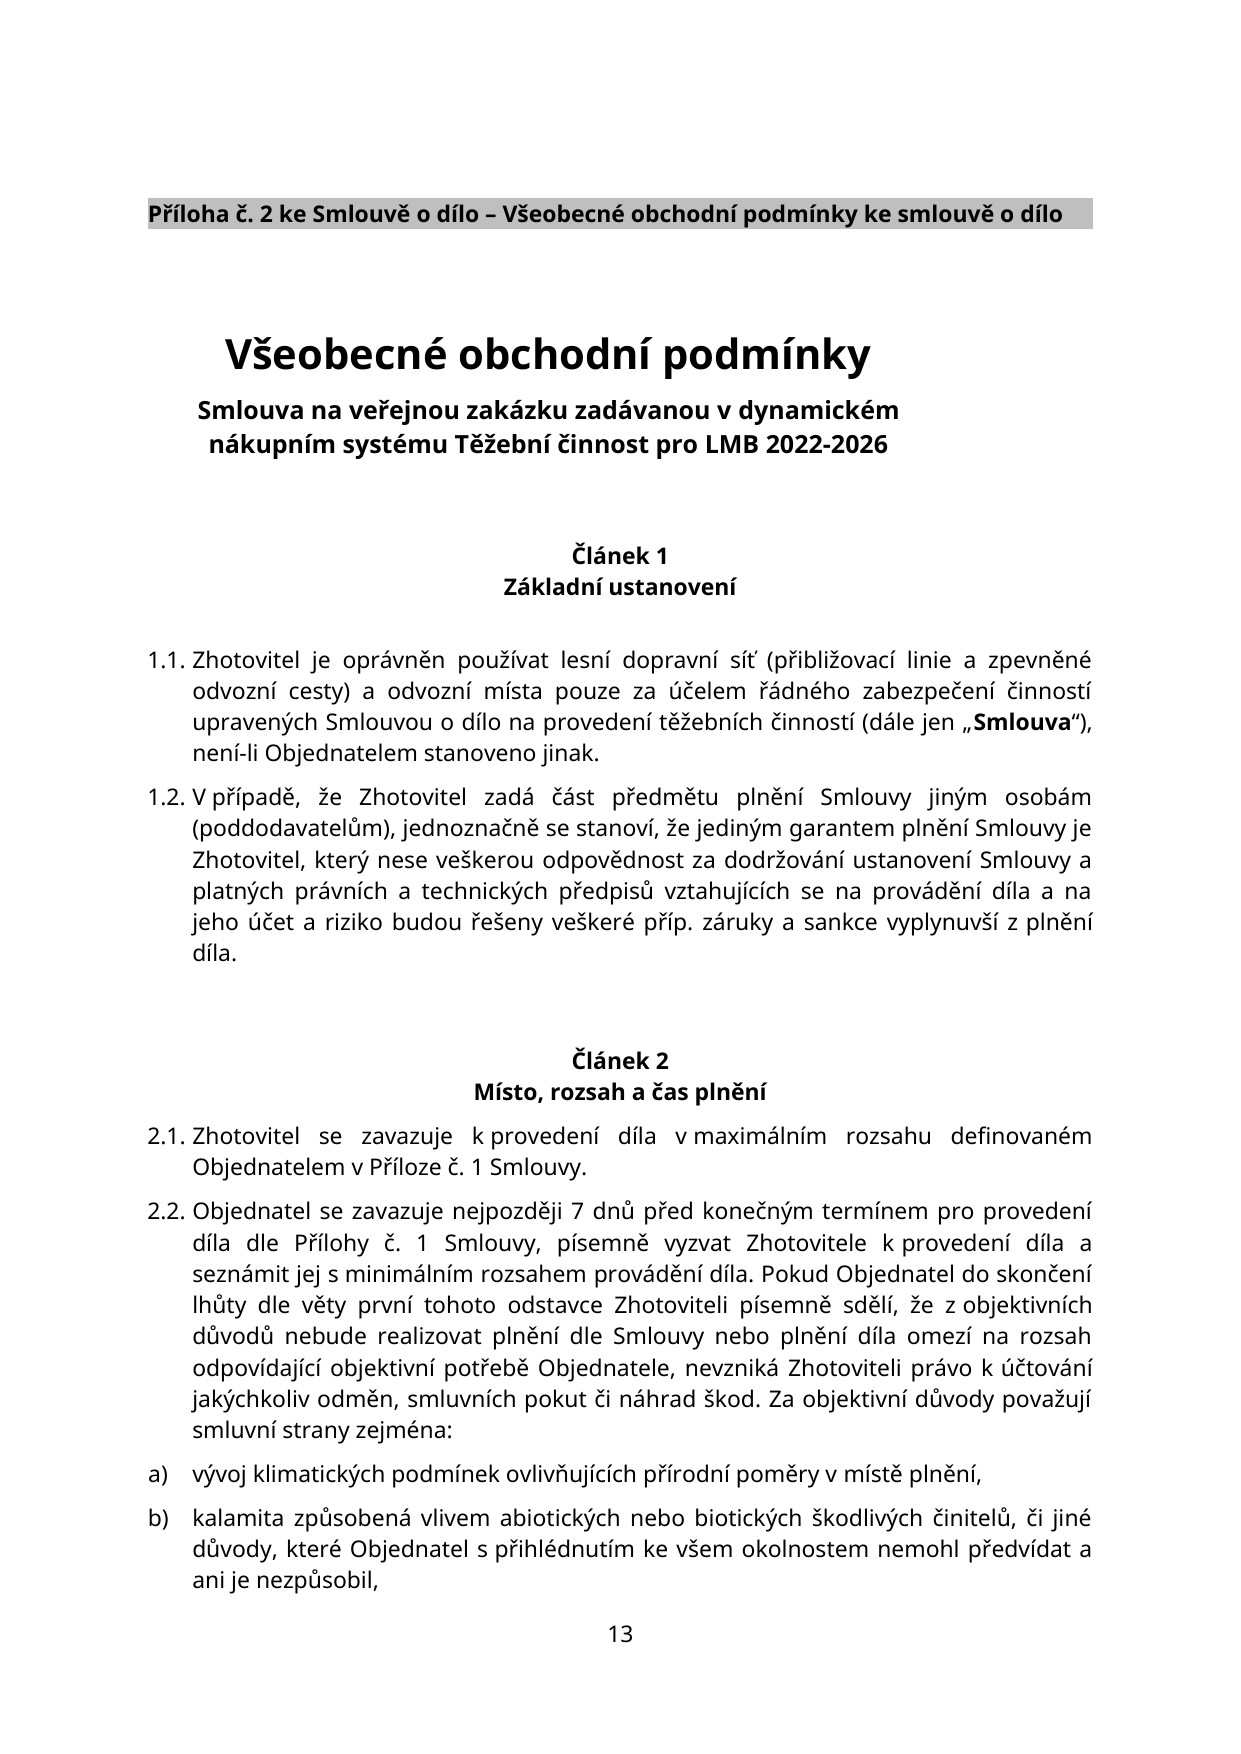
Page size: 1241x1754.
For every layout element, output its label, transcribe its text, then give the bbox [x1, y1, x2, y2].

text Základní ustanovení [148, 571, 1093, 602]
text Místo, rozsah a čas plnění [148, 1076, 1093, 1108]
list Objednatel se zavazuje nejpozději 7 dnů před konečným termínem pro provedení díla dle Přílohy č. 1 Smlouvy, písemně vyzvat Zhotovitele k provedení díla a seznámit jej s minimálním rozsahem provádění díla. Pokud Objednatel do skončení lhůty dle věty první tohoto odstavce Zhotoviteli písemně sdělí, že z objektivních důvodů nebude realizovat plnění dle Smlouvy nebo plnění díla omezí na rozsah odpovídající objektivní potřebě Objednatele, nevzniká Zhotoviteli právo k účtování jakýchkoliv odměn, smluvních pokut či náhrad škod. Za objektivní důvody považují smluvní strany zejména: [147, 1195, 1093, 1445]
list vývoj klimatických podmínek ovlivňujících přírodní poměry v místě plnění, [148, 1458, 1093, 1489]
text Článek 1 [148, 539, 1093, 571]
list kalamita způsobená vlivem abiotických nebo biotických škodlivých činitelů, či jiné důvody, které Objednatel s přihlédnutím ke všem okolnostem nemohl předvídat a ani je nezpůsobil, [148, 1501, 1093, 1595]
list Zhotovitel je oprávněn používat lesní dopravní síť (přibližovací linie a zpevněné odvozní cesty) a odvozní místa pouze za účelem řádného zabezpečení činností upravených Smlouvou o dílo na provedení těžebních činností (dále jen „Smlouva“), není-li Objednatelem stanoveno jinak. [147, 644, 1093, 769]
text Příloha č. 2 ke Smlouvě o dílo – Všeobecné obchodní podmínky ke smlouvě o dílo [148, 198, 1093, 229]
text Smlouva na veřejnou zakázku zadávanou v dynamickém nákupním systému Těžební činnost pro LMB 2022-2026 [148, 392, 949, 461]
list Zhotovitel se zavazuje k provedení díla v maximálním rozsahu definovaném Objednatelem v Příloze č. 1 Smlouvy. [147, 1120, 1093, 1183]
title Všeobecné obchodní podmínky [148, 330, 949, 380]
text Článek 2 [148, 1045, 1093, 1076]
list V případě, že Zhotovitel zadá část předmětu plnění Smlouvy jiným osobám (poddodavatelům), jednoznačně se stanoví, že jediným garantem plnění Smlouvy je Zhotovitel, který nese veškerou odpovědnost za dodržování ustanovení Smlouvy a platných právních a technických předpisů vztahujících se na provádění díla a na jeho účet a riziko budou řešeny veškeré příp. záruky a sankce vyplynuvší z plnění díla. [147, 781, 1093, 969]
